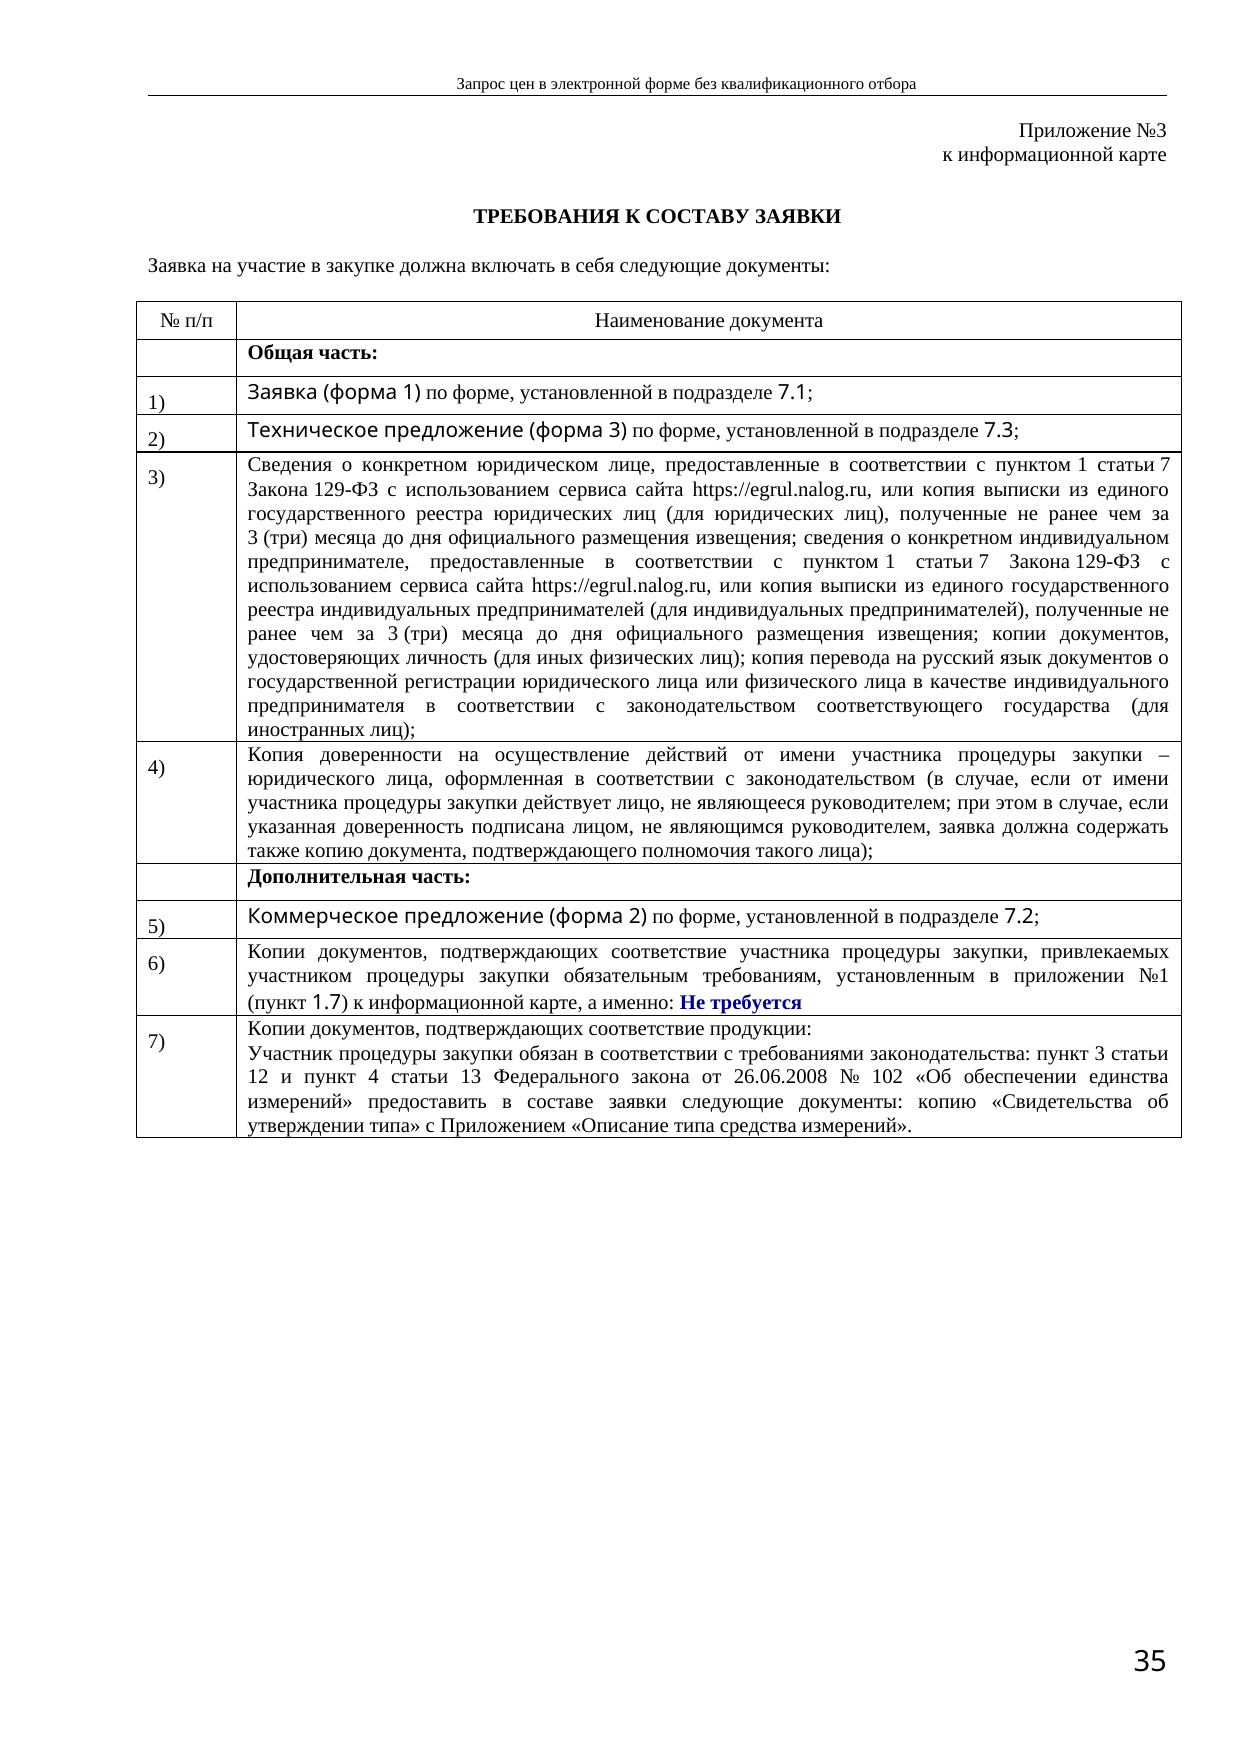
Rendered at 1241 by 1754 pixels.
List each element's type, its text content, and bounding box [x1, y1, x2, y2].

table_cell Копия доверенности на осуществление действий от имени участника процедуры закупки – юридического лица, оформленная в соответствии с законодательством (в случае, если от имени участника процедуры закупки действует лицо, не являющееся руководителем; при этом в случае, если указанная доверенность подписана лицом, не являющимся руководителем, заявка должна содержать также копию документа, подтверждающего полномочия такого лица); [237, 742, 1181, 862]
table_cell [137, 415, 236, 451]
table_header Наименование документа [237, 302, 1181, 338]
table_cell [137, 742, 236, 862]
table_cell Коммерческое предложение (форма 2) по форме, установленной в подразделе 7.2; [237, 901, 1181, 938]
text Заявка на участие в закупке должна включать в себя следующие документы: [148, 253, 1167, 277]
table_cell Копии документов, подтверждающих соответствие продукции: Участник процедуры закупки обязан в соответствии с требованиями законодательства: пункт 3 статьи 12 и пункт 4 статьи 13 Федерального закона от 26.06.2008 № 102 «Об обеспечении единства измерений» предоставить в составе заявки следующие документы: копию «Свидетельства об утверждении типа» с Приложением «Описание типа средства измерений». [237, 1016, 1181, 1137]
table_cell Копии документов, подтверждающих соответствие участника процедуры закупки, привлекаемых участником процедуры закупки обязательным требованиям, установленным в приложении №1 (пункт 1.7) к информационной карте, а именно: Не требуется [237, 939, 1181, 1015]
table_cell [137, 377, 236, 414]
table_header № п/п [137, 302, 236, 338]
text ТРЕБОВАНИЯ К СОСТАВУ ЗАЯВКИ [148, 204, 1167, 228]
table_cell [137, 1016, 236, 1137]
table_cell [137, 453, 236, 741]
table_cell [137, 864, 236, 900]
text Приложение №3 к информационной карте [148, 118, 1167, 166]
table_cell Дополнительная часть: [237, 864, 1181, 900]
table_cell Сведения о конкретном юридическом лице, предоставленные в соответствии с пунктом 1 статьи 7 Закона 129-ФЗ с использованием сервиса сайта https://egrul.nalog.ru, или копия выписки из единого государственного реестра юридических лиц (для юридических лиц), полученные не ранее чем за 3 (три) месяца до дня официального размещения извещения; сведения о конкретном индивидуальном предпринимателе, предоставленные в соответствии с пунктом 1 статьи 7 Закона 129-ФЗ с использованием сервиса сайта https://egrul.nalog.ru, или копия выписки из единого государственного реестра индивидуальных предпринимателей (для индивидуальных предпринимателей), полученные не ранее чем за 3 (три) месяца до дня официального размещения извещения; копии документов, удостоверяющих личность (для иных физических лиц); копия перевода на русский язык документов о государственной регистрации юридического лица или физического лица в качестве индивидуального предпринимателя в соответствии с законодательством соответствующего государства (для иностранных лиц); [237, 453, 1181, 741]
table_cell [137, 939, 236, 1015]
table_cell [137, 340, 236, 376]
table_cell [137, 901, 236, 938]
table_cell Общая часть: [237, 340, 1181, 376]
table_cell Техническое предложение (форма 3) по форме, установленной в подразделе 7.3; [237, 415, 1181, 451]
table_cell Заявка (форма 1) по форме, установленной в подразделе 7.1; [237, 377, 1181, 414]
